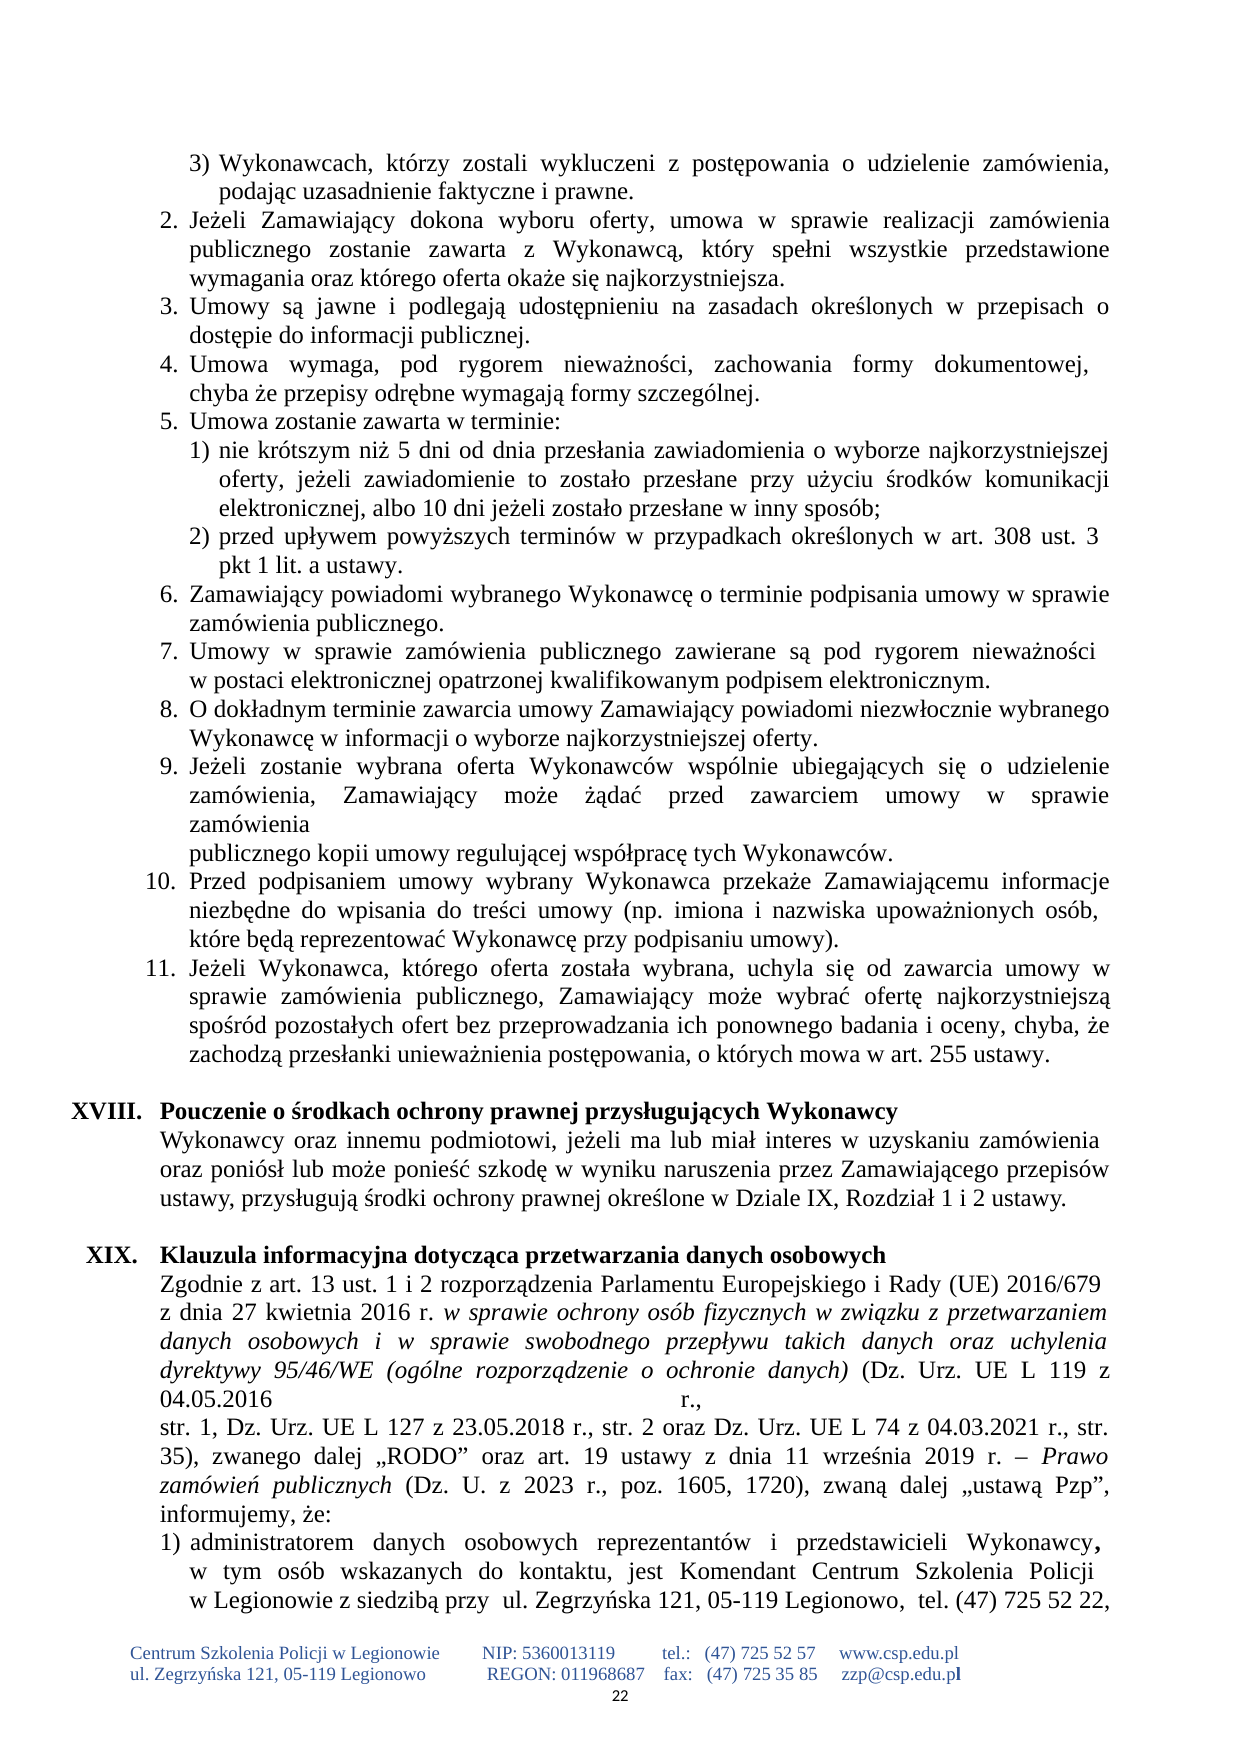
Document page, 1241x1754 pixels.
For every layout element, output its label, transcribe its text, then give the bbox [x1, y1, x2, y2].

text 1) nie krótszym niż 5 dni od dnia przesłania zawiadomienia o wyborze najkorzystniejszej oferty, jeżeli zawiadomienie to zostało przesłane przy użyciu środków komunikacji elektronicznej, albo 10 dni jeżeli zostało przesłane w inny sposób; [189, 435, 1110, 521]
text 10. Przed podpisaniem umowy wybrany Wykonawca przekaże Zamawiającemu informacje niezbędne do wpisania do treści umowy (np. imiona i nazwiska upoważnionych osób, które będą reprezentować Wykonawcę przy podpisaniu umowy). [145, 866, 1110, 953]
text 8. O dokładnym terminie zawarcia umowy Zamawiający powiadomi niezwłocznie wybranego Wykonawcę w informacji o wyborze najkorzystniejszej oferty. [159, 694, 1110, 751]
text Wykonawcy oraz innemu podmiotowi, jeżeli ma lub miał interes w uzyskaniu zamówienia oraz poniósł lub może ponieść szkodę w wyniku naruszenia przez Zamawiającego przepisów ustawy, przysługują środki ochrony prawnej określone w Dziale IX, Rozdział 1 i 2 ustawy. [159, 1125, 1110, 1211]
text 4. Umowa wymaga, pod rygorem nieważności, zachowania formy dokumentowej, chyba że przepisy odrębne wymagają formy szczególnej. [159, 349, 1110, 406]
text publicznego kopii umowy regulującej współpracę tych Wykonawców. [189, 838, 1110, 866]
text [159, 1527, 1110, 1614]
text XIX. Klauzula informacyjna dotycząca przetwarzania danych osobowych [86, 1240, 1110, 1269]
text 2. Jeżeli Zamawiający dokona wyboru oferty, umowa w sprawie realizacji zamówienia publicznego zostanie zawarta z Wykonawcą, który spełni wszystkie przedstawione wymagania oraz którego oferta okaże się najkorzystniejsza. [159, 205, 1110, 291]
text Zgodnie z art. 13 ust. 1 i 2 rozporządzenia Parlamentu Europejskiego i Rady (UE) 2016/679 z dnia 27 kwietnia 2016 r. w sprawie ochrony osób fizycznych w związku z przetwarzaniem danych osobowych i w sprawie swobodnego przepływu takich danych oraz uchylenia dyrektywy 95/46/WE (ogólne rozporządzenie o ochronie danych) (Dz. Urz. UE L 119 z 04.05.2016 r., str. 1, Dz. Urz. UE L 127 z 23.05.2018 r., str. 2 oraz Dz. Urz. UE L 74 z 04.03.2021 r., str. 35), zwanego dalej „RODO” oraz art. 19 ustawy z dnia 11 września 2019 r. – Prawo zamówień publicznych (Dz. U. z 2023 r., poz. 1605, 1720), zwaną dalej „ustawą Pzp”, informujemy, że: [159, 1269, 1110, 1527]
text 6. Zamawiający powiadomi wybranego Wykonawcę o terminie podpisania umowy w sprawie zamówienia publicznego. [159, 579, 1110, 636]
text 9. Jeżeli zostanie wybrana oferta Wykonawców wspólnie ubiegających się o udzielenie zamówienia, Zamawiający może żądać przed zawarciem umowy w sprawie zamówienia [159, 751, 1110, 838]
text 11. Jeżeli Wykonawca, którego oferta została wybrana, uchyla się od zawarcia umowy w sprawie zamówienia publicznego, Zamawiający może wybrać ofertę najkorzystniejszą spośród pozostałych ofert bez przeprowadzania ich ponownego badania i oceny, chyba, że zachodzą przesłanki unieważnienia postępowania, o których mowa w art. 255 ustawy. [145, 953, 1110, 1068]
text 2) przed upływem powyższych terminów w przypadkach określonych w art. 308 ust. 3 pkt 1 lit. a ustawy. [189, 521, 1110, 579]
text 7. Umowy w sprawie zamówienia publicznego zawierane są pod rygorem nieważności w postaci elektronicznej opatrzonej kwalifikowanym podpisem elektronicznym. [159, 636, 1110, 694]
text 3. Umowy są jawne i podlegają udostępnieniu na zasadach określonych w przepisach o dostępie do informacji publicznej. [159, 291, 1110, 349]
text XVIII. Pouczenie o środkach ochrony prawnej przysługujących Wykonawcy [71, 1096, 1110, 1125]
text 3) Wykonawcach, którzy zostali wykluczeni z postępowania o udzielenie zamówienia, podając uzasadnienie faktyczne i prawne. [189, 148, 1110, 205]
text 5. Umowa zostanie zawarta w terminie: [159, 406, 1110, 435]
